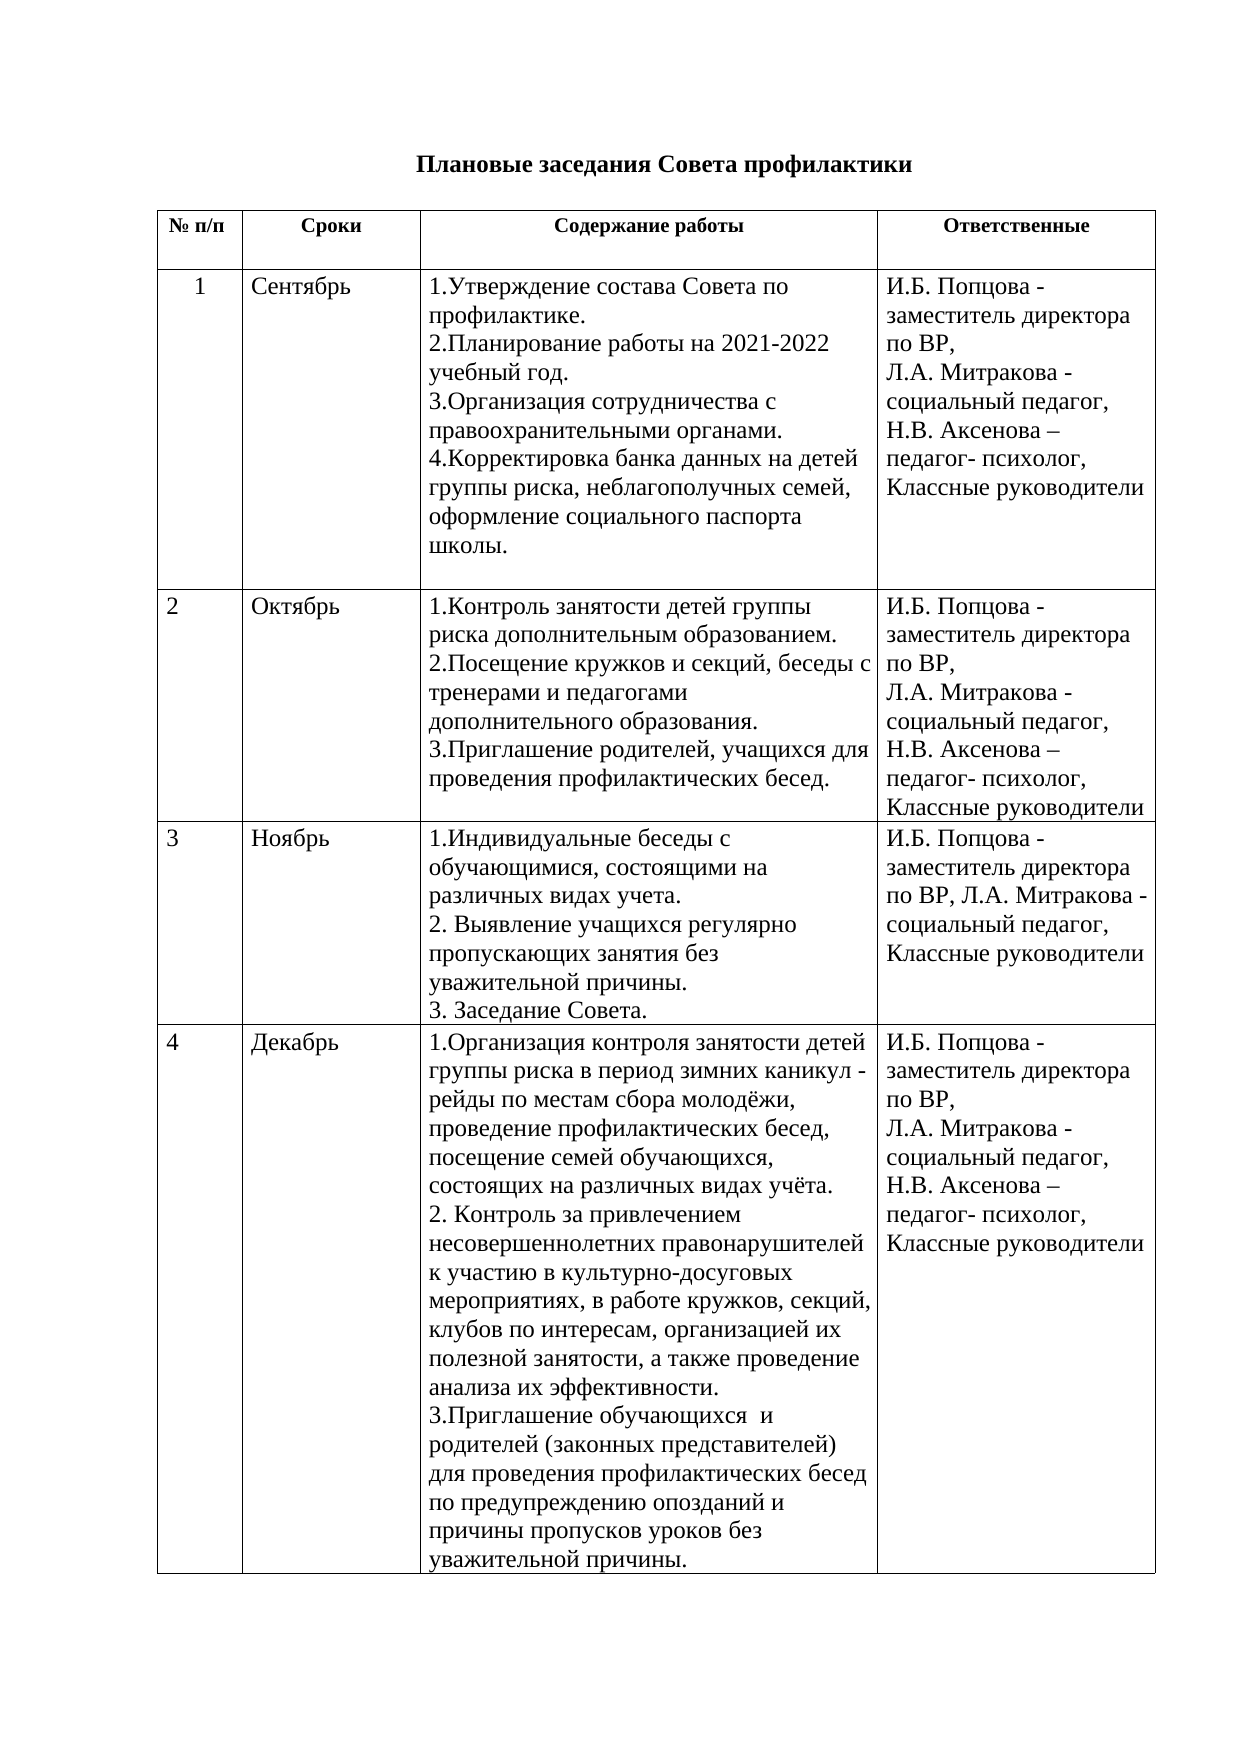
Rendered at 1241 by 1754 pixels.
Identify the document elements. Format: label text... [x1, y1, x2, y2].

table_cell Сентябрь [243, 270, 420, 588]
table_cell 1.Утверждение состава Совета по профилактике. 2.Планирование работы на 2021-2022 учебный год. 3.Организация сотрудничества с правоохранительными органами. 4.Корректировка банка данных на детей группы риска, неблагополучных семей, оформление социального паспорта школы. [421, 270, 877, 588]
table_cell Декабрь [243, 1025, 420, 1573]
table_cell И.Б. Попцова - заместитель директора по ВР, Л.А. Митракова - социальный педагог, Н.В. Аксенова – педагог- психолог, Классные руководители [878, 590, 1155, 821]
table_header Содержание работы [421, 211, 877, 269]
table_cell 3 [158, 822, 242, 1024]
table_cell 1.Организация контроля занятости детей группы риска в период зимних каникул - рейды по местам сбора молодёжи, проведение профилактических бесед, посещение семей обучающихся, состоящих на различных видах учёта. 2. Контроль за привлечением несовершеннолетних правонарушителей к участию в культурно-досуговых мероприятиях, в работе кружков, секций, клубов по интересам, организацией их полезной занятости, а также проведение анализа их эффективности. 3.Приглашение обучающихся и родителей (законных представителей) для проведения профилактических бесед по предупреждению опозданий и причины пропусков уроков без уважительной причины. [421, 1025, 877, 1573]
table_cell Октябрь [243, 590, 420, 821]
table_cell 1.Контроль занятости детей группы риска дополнительным образованием. 2.Посещение кружков и секций, беседы с тренерами и педагогами дополнительного образования. 3.Приглашение родителей, учащихся для проведения профилактических бесед. [421, 590, 877, 821]
table_header Сроки [243, 211, 420, 269]
table_cell 4 [158, 1025, 242, 1573]
text Плановые заседания Совета профилактики [177, 149, 1151, 178]
table_cell И.Б. Попцова - заместитель директора по ВР, Л.А. Митракова - социальный педагог, Классные руководители [878, 822, 1155, 1024]
table_cell И.Б. Попцова - заместитель директора по ВР, Л.А. Митракова - социальный педагог, Н.В. Аксенова – педагог- психолог, Классные руководители [878, 270, 1155, 588]
table_header Ответственные [878, 211, 1155, 269]
table_cell И.Б. Попцова - заместитель директора по ВР, Л.А. Митракова - социальный педагог, Н.В. Аксенова – педагог- психолог, Классные руководители [878, 1025, 1155, 1573]
table_cell Ноябрь [243, 822, 420, 1024]
table_header № п/п [158, 211, 242, 269]
table_cell 2 [158, 590, 242, 821]
table_cell 1.Индивидуальные беседы с обучающимися, состоящими на различных видах учета. 2. Выявление учащихся регулярно пропускающих занятия без уважительной причины. 3. Заседание Совета. [421, 822, 877, 1024]
table_cell 1 [158, 270, 242, 588]
